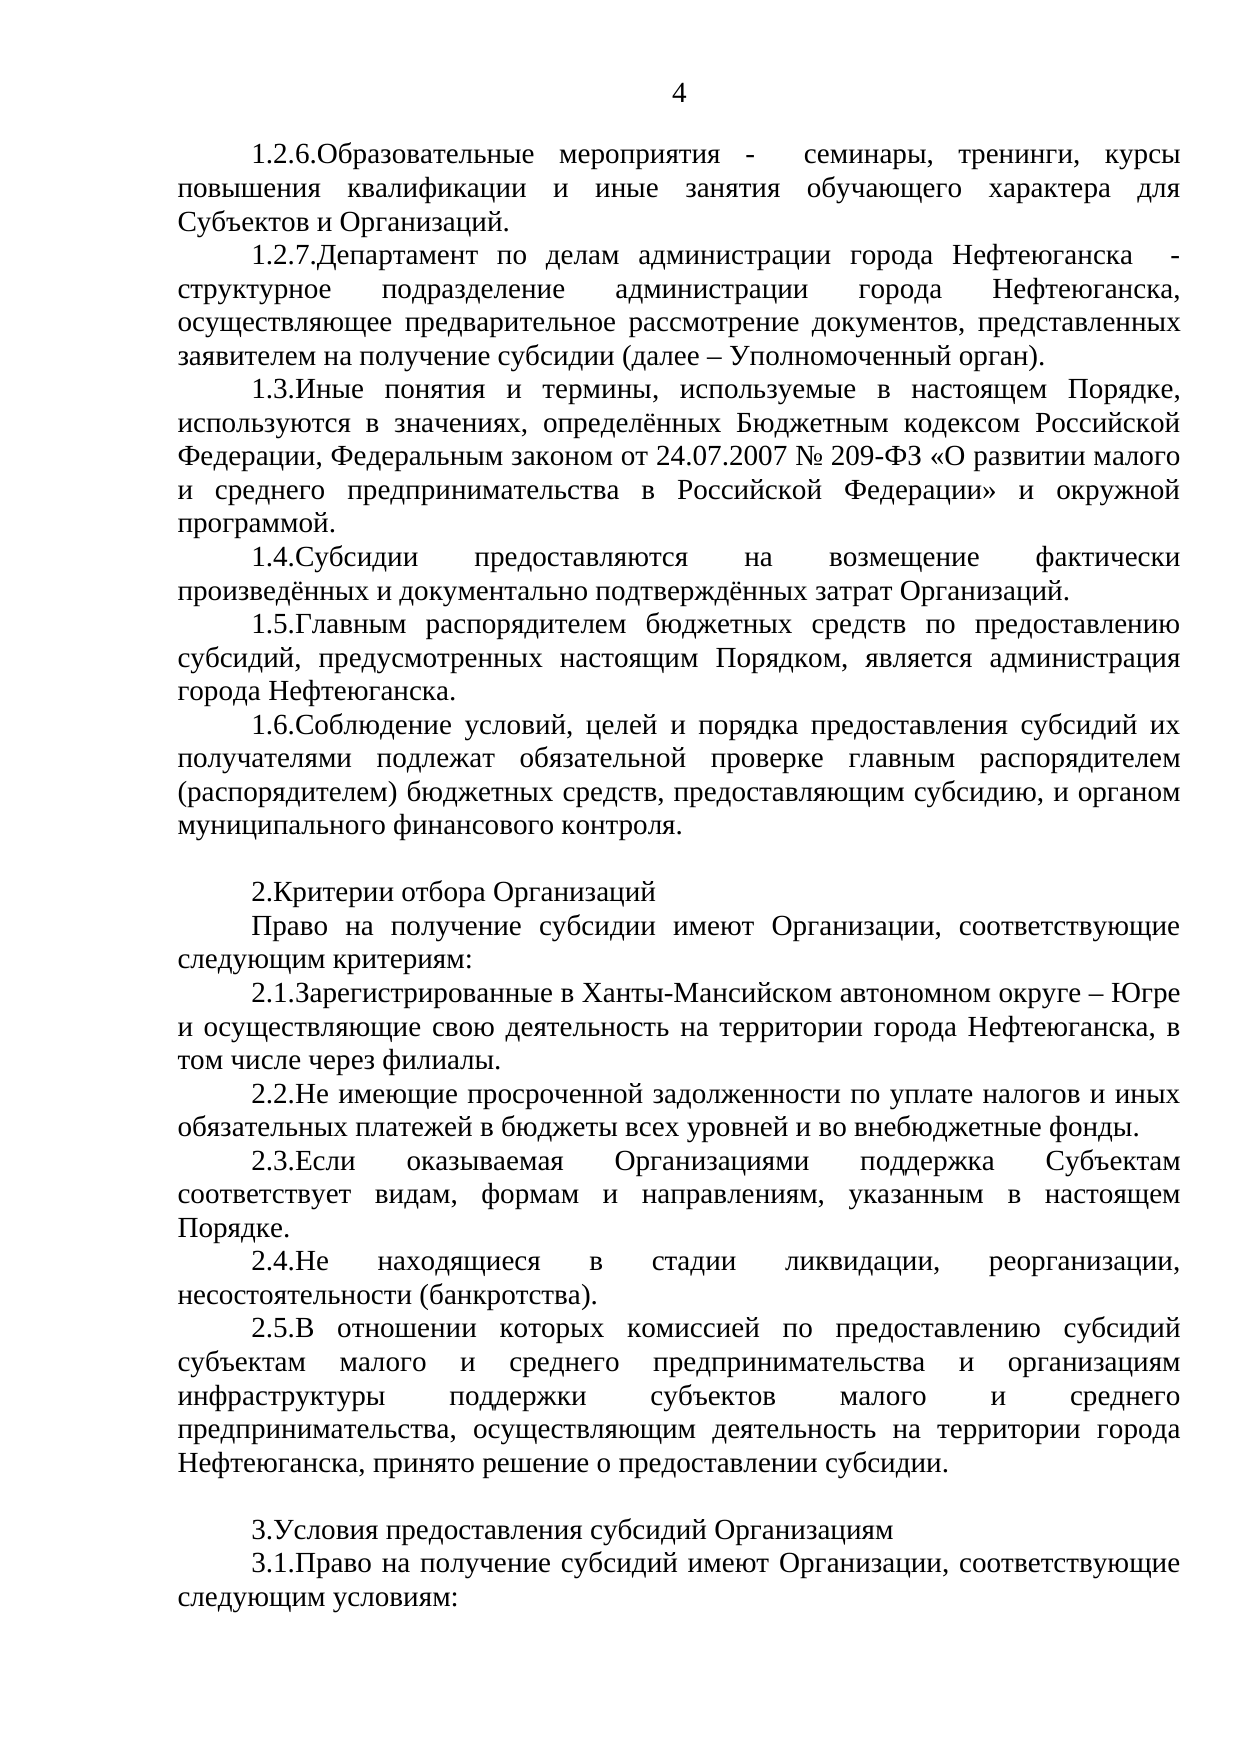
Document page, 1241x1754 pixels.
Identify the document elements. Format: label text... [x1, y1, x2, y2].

text 1.4.Субсидии предоставляются на возмещение фактически произведённых и документально подтверждённых затрат Организаций. [177, 539, 1181, 606]
text 2.1.Зарегистрированные в Ханты-Мансийском автономном округе – Югре и осуществляющие свою деятельность на территории города Нефтеюганска, в том числе через филиалы. [177, 975, 1181, 1076]
text Право на получение субсидии имеют Организации, соответствующие следующим критериям: [177, 908, 1181, 975]
text 1.3.Иные понятия и термины, используемые в настоящем Порядке, используются в значениях, определённых Бюджетным кодексом Российской Федерации, Федеральным законом от 24.07.2007 № 209-ФЗ «О развитии малого и среднего предпринимательства в Российской Федерации» и окружной программой. [177, 371, 1181, 539]
text 1.2.6.Образовательные мероприятия - семинары, тренинги, курсы повышения квалификации и иные занятия обучающего характера для Субъектов и Организаций. [177, 137, 1181, 237]
text 2.5.В отношении которых комиссией по предоставлению субсидий субъектам малого и среднего предпринимательства и организациям инфраструктуры поддержки субъектов малого и среднего предпринимательства, осуществляющим деятельность на территории города Нефтеюганска, принято решение о предоставлении субсидии. [177, 1311, 1181, 1478]
text 1.2.7.Департамент по делам администрации города Нефтеюганска - структурное подразделение администрации города Нефтеюганска, осуществляющее предварительное рассмотрение документов, представленных заявителем на получение субсидии (далее – Уполномоченный орган). [177, 237, 1181, 371]
text 1.6.Соблюдение условий, целей и порядка предоставления субсидий их получателями подлежат обязательной проверке главным распорядителем (распорядителем) бюджетных средств, предоставляющим субсидию, и органом муниципального финансового контроля. [177, 707, 1181, 841]
text 3.Условия предоставления субсидий Организациям [177, 1512, 1181, 1545]
text 2.2.Не имеющие просроченной задолженности по уплате налогов и иных обязательных платежей в бюджеты всех уровней и во внебюджетные фонды. [177, 1076, 1181, 1143]
text 2.Критерии отбора Организаций [177, 874, 1181, 908]
text 2.3.Если оказываемая Организациями поддержка Субъектам соответствует видам, формам и направлениям, указанным в настоящем Порядке. [177, 1143, 1181, 1243]
text 3.1.Право на получение субсидий имеют Организации, соответствующие следующим условиям: [177, 1545, 1181, 1612]
text 2.4.Не находящиеся в стадии ликвидации, реорганизации, несостоятельности (банкротства). [177, 1243, 1181, 1311]
text 1.5.Главным распорядителем бюджетных средств по предоставлению субсидий, предусмотренных настоящим Порядком, является администрация города Нефтеюганска. [177, 606, 1181, 707]
